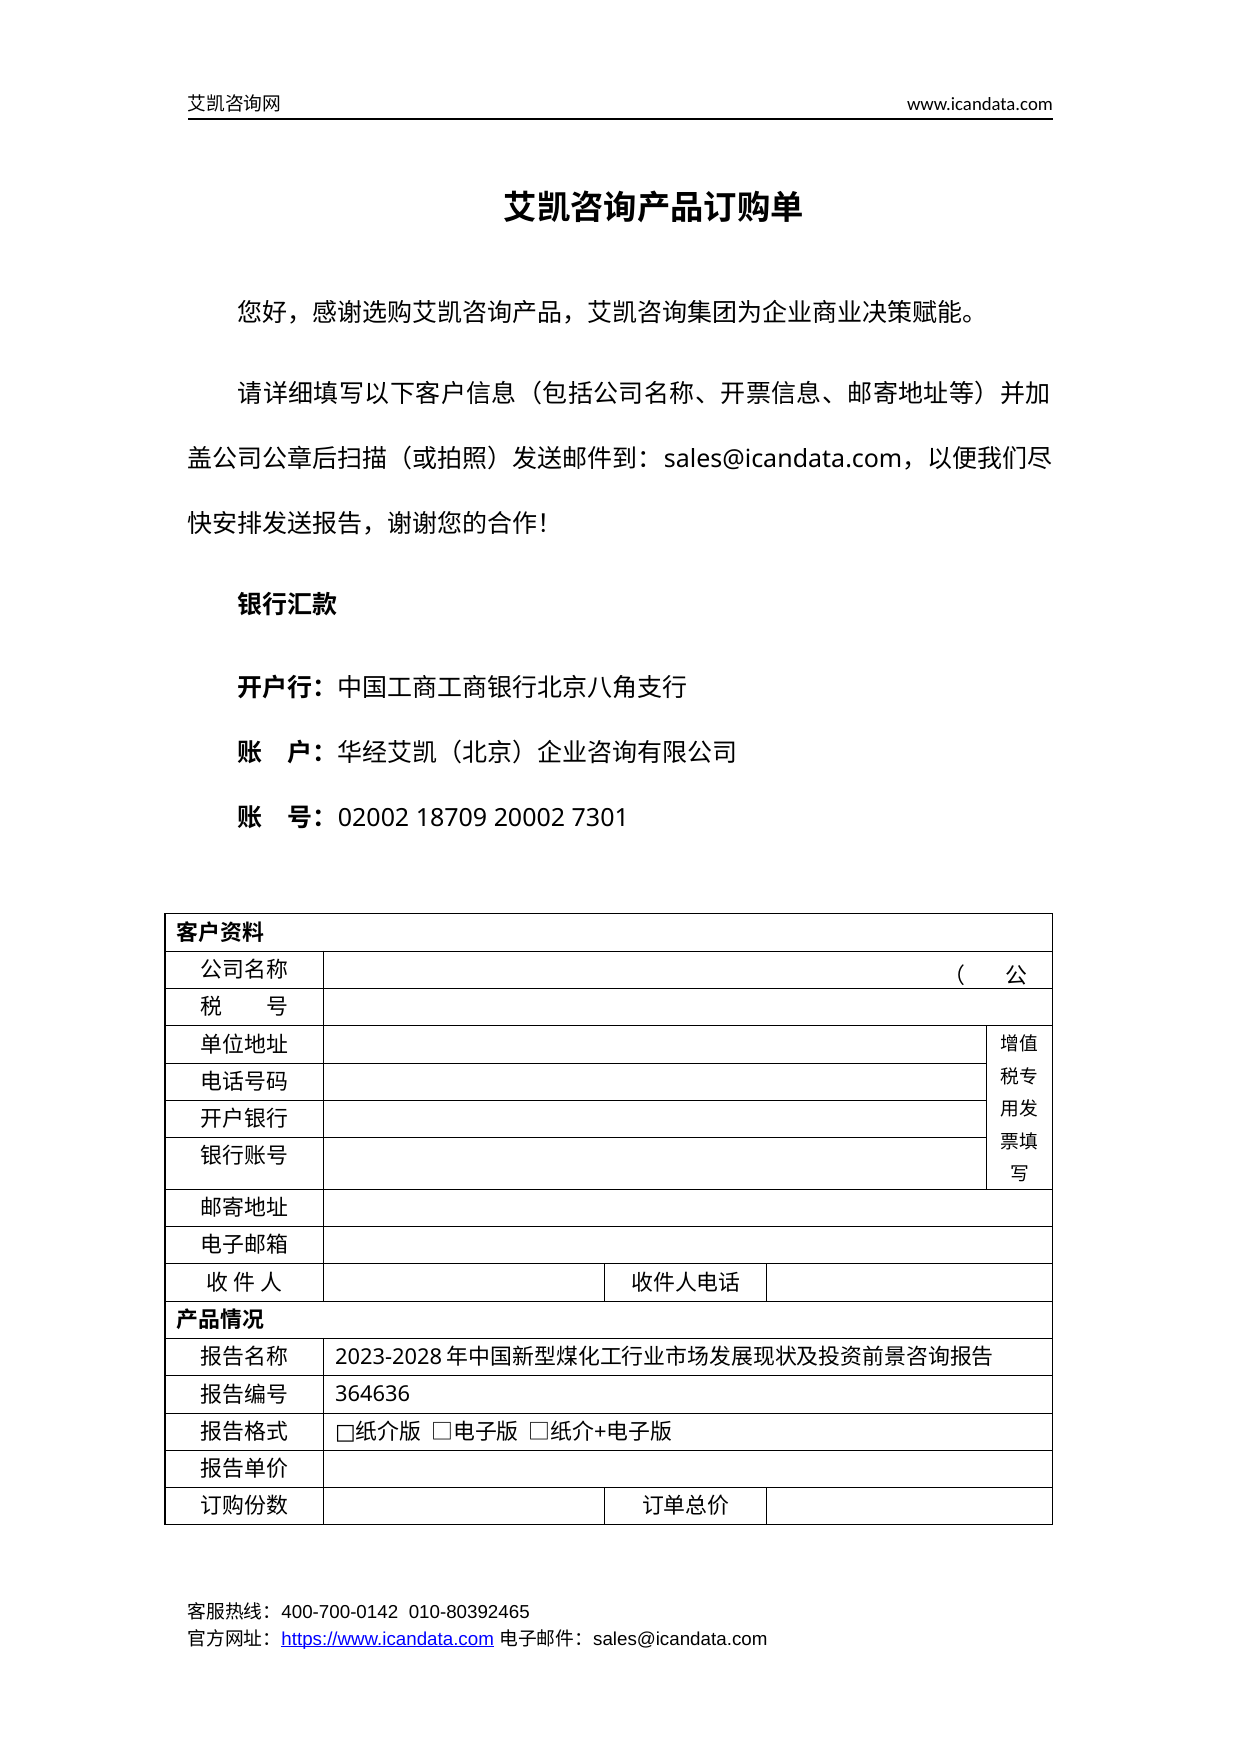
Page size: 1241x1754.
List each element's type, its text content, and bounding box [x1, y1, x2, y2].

table_cell [324, 989, 1052, 1025]
table_cell 报告编号 [166, 1376, 323, 1412]
table_cell 开户银行 [166, 1101, 323, 1137]
table_cell [324, 1026, 986, 1062]
table_cell 报告格式 [166, 1414, 323, 1450]
text 您好，感谢选购艾凯咨询产品，艾凯咨询集团为企业商业决策赋能。 [187, 278, 1053, 343]
table_cell 产品情况 [166, 1302, 1052, 1338]
table_cell [324, 1101, 986, 1137]
table_cell 收 件 人 [166, 1264, 323, 1301]
text 账 户：华经艾凯（北京）企业咨询有限公司 [187, 718, 1053, 783]
table_header 客户资料 [166, 914, 1052, 951]
table_cell 增值税专用发票填写 [987, 1026, 1052, 1189]
table_cell [324, 1488, 604, 1524]
table_cell [324, 1064, 986, 1100]
table_cell [767, 1264, 1052, 1301]
text 请详细填写以下客户信息（包括公司名称、开票信息、邮寄地址等）并加盖公司公章后扫描（或拍照）发送邮件到：sales@icandata.com，以便我们尽快安排发送报告，谢谢您的合作！ [187, 359, 1053, 554]
table_cell 邮寄地址 [166, 1190, 323, 1226]
table_cell 单位地址 [166, 1026, 323, 1062]
table_cell 税 号 [166, 989, 323, 1025]
table_cell [324, 1138, 986, 1189]
table_cell 364636 [324, 1376, 1052, 1412]
table_cell 公司名称 [166, 952, 323, 988]
table_cell 订购份数 [166, 1488, 323, 1524]
table_cell [324, 1227, 1052, 1263]
table_cell 报告名称 [166, 1339, 323, 1375]
table_cell [324, 1264, 604, 1301]
table_cell [767, 1488, 1052, 1524]
table_cell [324, 952, 1052, 988]
table_cell [324, 1190, 1052, 1226]
text 艾凯咨询产品订购单 [187, 172, 1053, 237]
text 银行汇款 [187, 570, 1053, 635]
table_cell 电子邮箱 [166, 1227, 323, 1263]
table_cell [324, 1451, 1052, 1487]
table_cell 电话号码 [166, 1064, 323, 1100]
table_cell □纸介版 □电子版 □纸介+电子版 [324, 1414, 1052, 1450]
text 账 号：02002 18709 20002 7301 [187, 783, 1053, 848]
table_cell 报告单价 [166, 1451, 323, 1487]
table_cell 收件人电话 [605, 1264, 766, 1301]
text 开户行：中国工商工商银行北京八角支行 [187, 653, 1053, 718]
table_cell 订单总价 [605, 1488, 766, 1524]
table_cell 2023-2028年中国新型煤化工行业市场发展现状及投资前景咨询报告 [324, 1339, 1052, 1375]
table_cell 银行账号 [166, 1138, 323, 1189]
